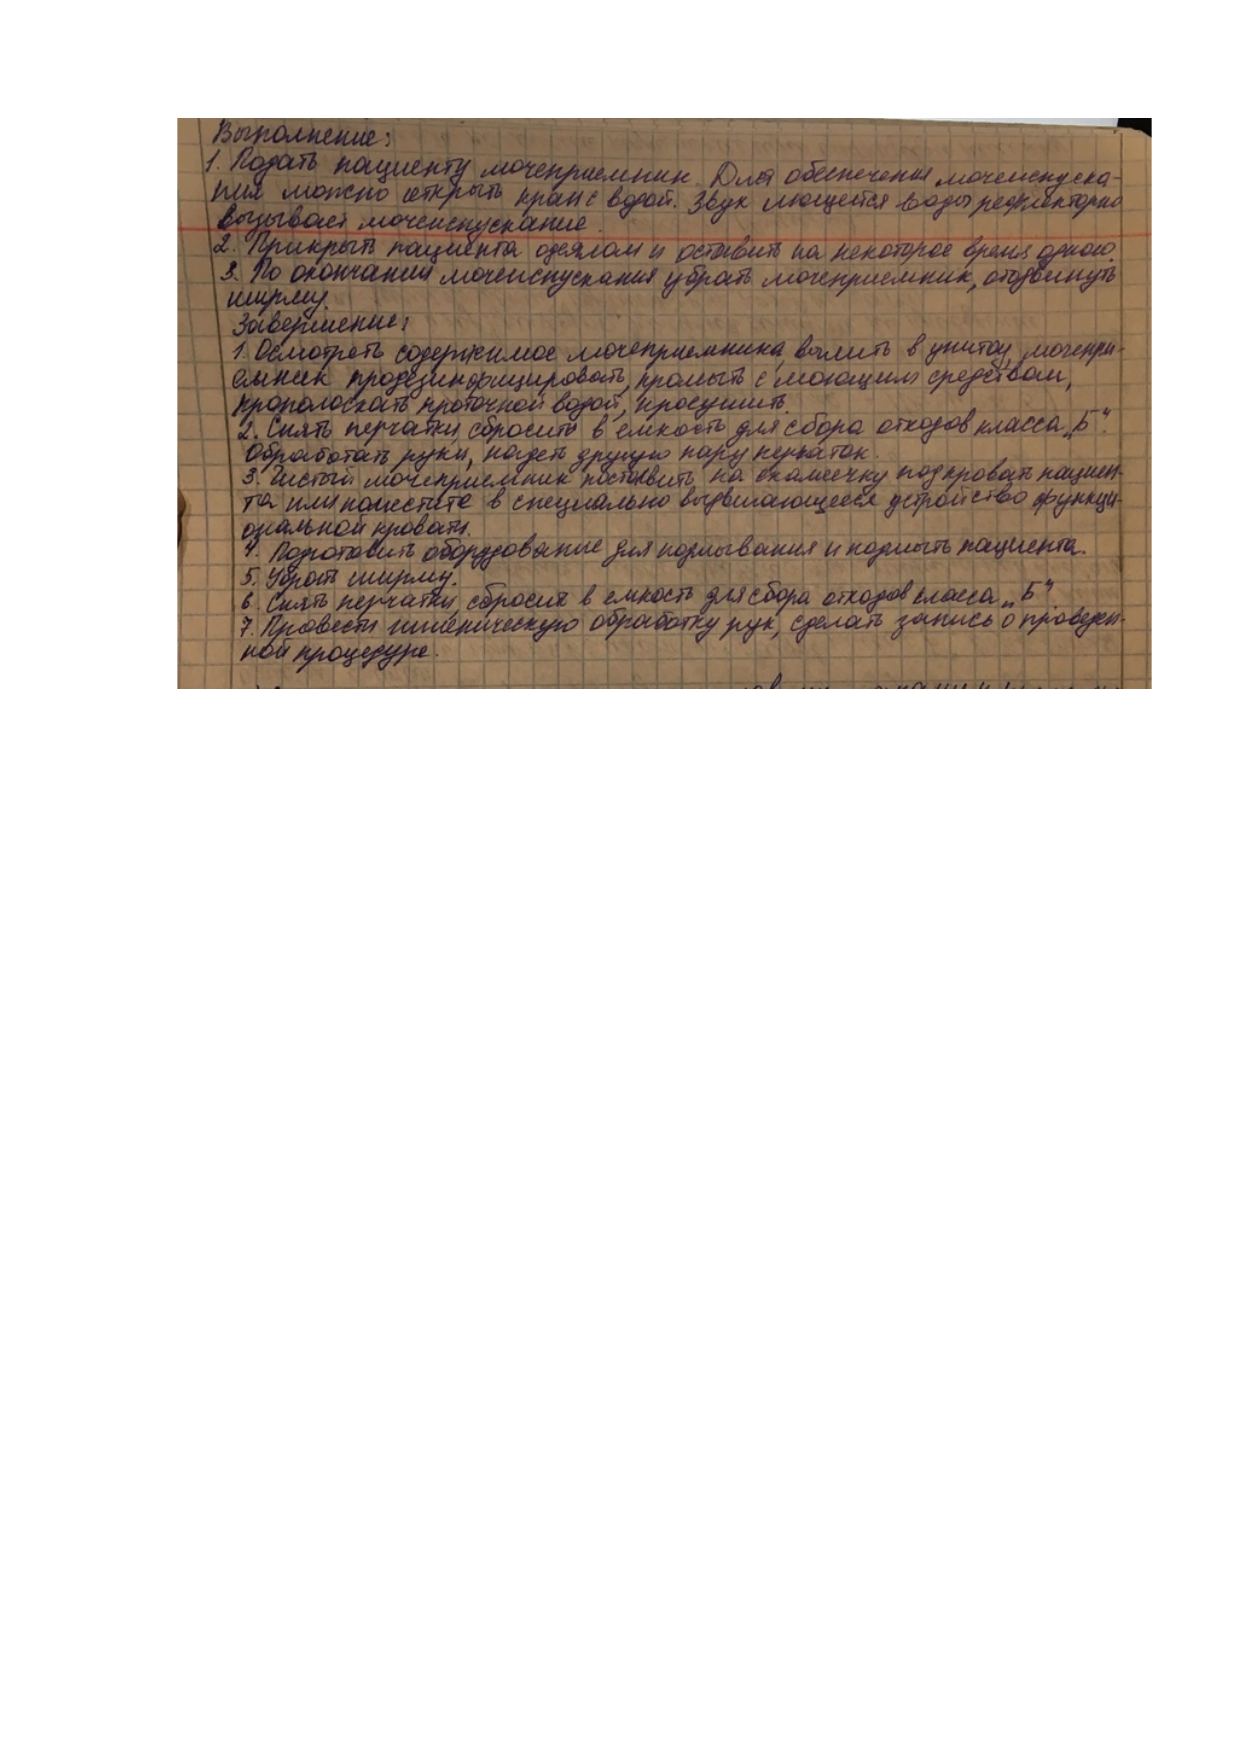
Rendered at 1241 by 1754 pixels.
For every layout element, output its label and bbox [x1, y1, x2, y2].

picture [177, 118, 1152, 689]
